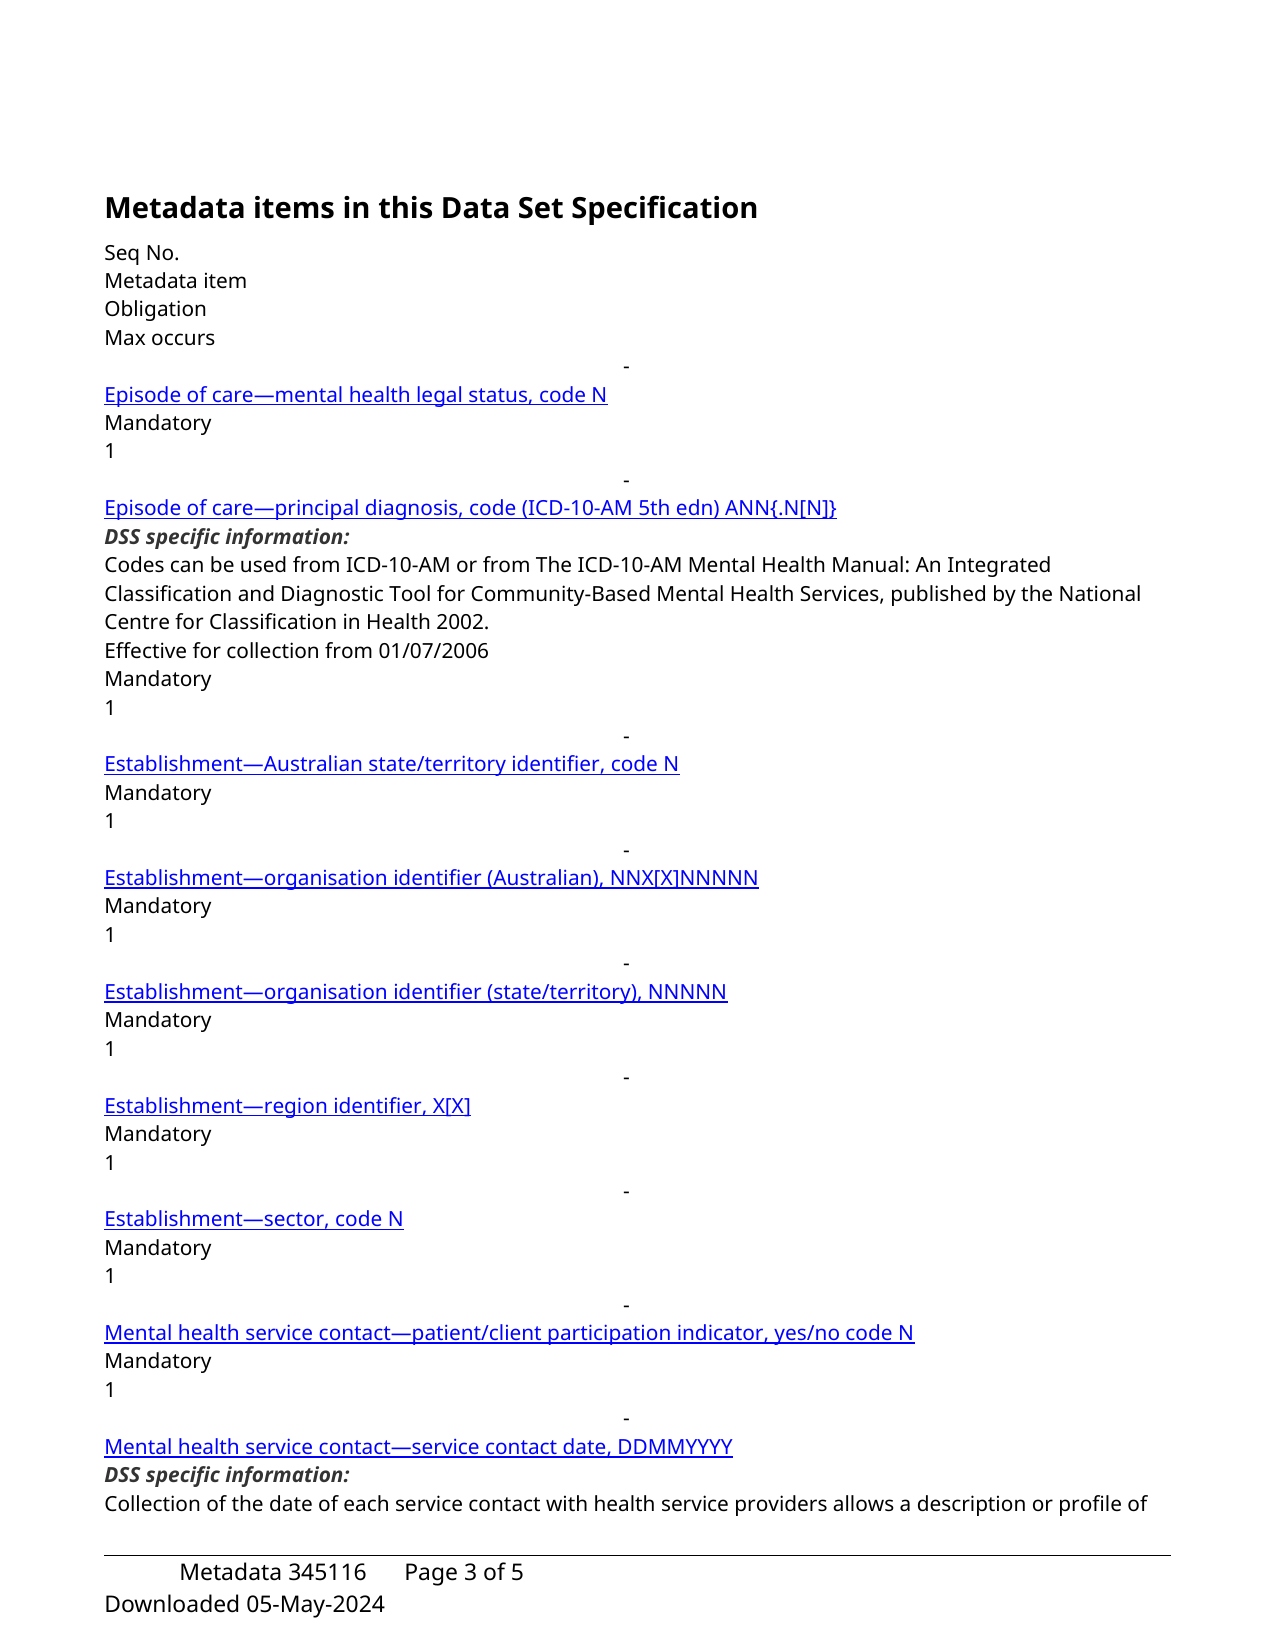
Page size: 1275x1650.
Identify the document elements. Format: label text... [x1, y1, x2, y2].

table_header Metadata items in this Data Set Specification [93, 142, 1159, 238]
table_cell [93, 238, 1159, 1517]
